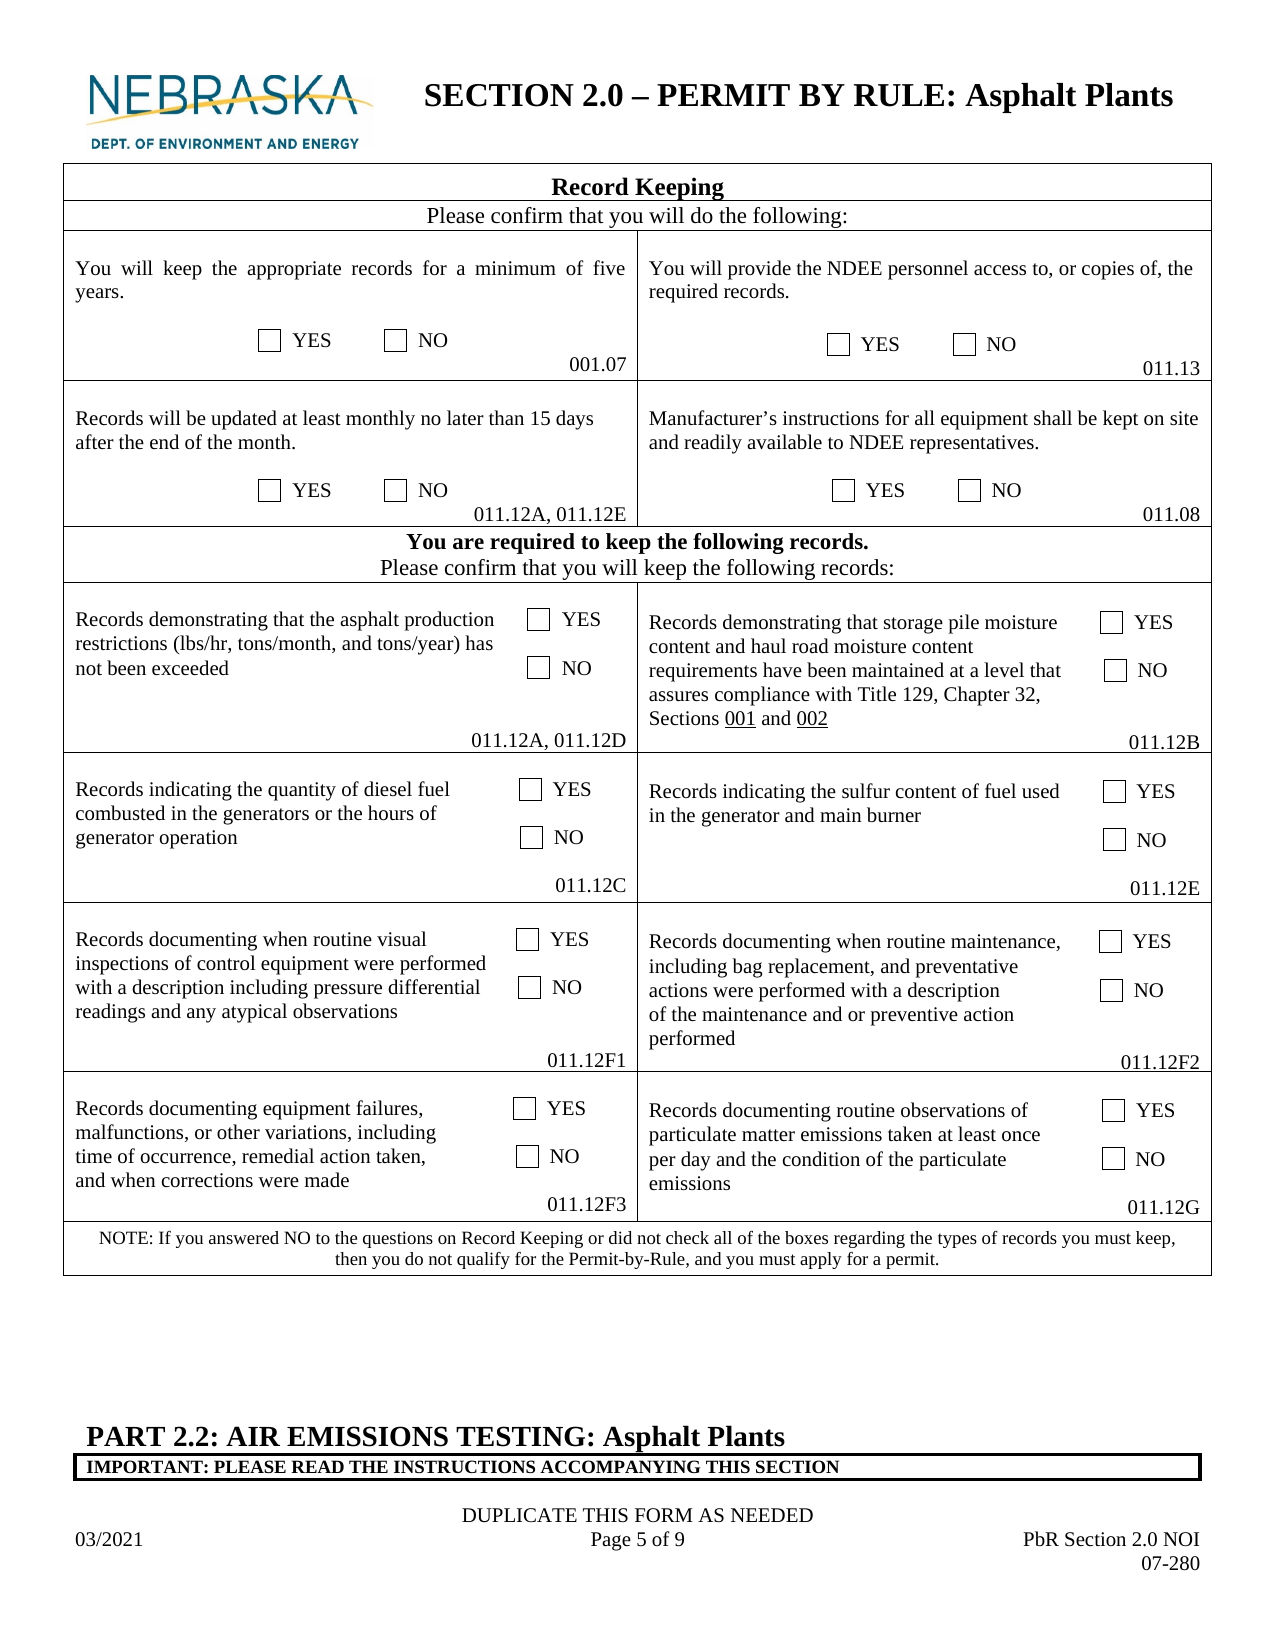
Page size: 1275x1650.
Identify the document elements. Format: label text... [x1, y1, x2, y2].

table_cell Records documenting routine observations of YES particulate matter emissions taken at least once per day and the condition of the particulate NO emissions 011.12G [638, 1072, 1211, 1221]
table_header Record Keeping [64, 164, 1211, 200]
table_cell You will keep the appropriate records for a minimum of five years. YES NO 001.07 [64, 231, 637, 380]
picture [94, 75, 115, 103]
table_cell Records indicating the sulfur content of fuel used YES in the generator and main burner NO 011.12E [638, 753, 1211, 902]
table_cell Manufacturer’s instructions for all equipment shall be kept on site and readily available to NDEE representatives. YES NO 011.08 [638, 381, 1211, 526]
table_cell You will provide the NDEE personnel access to, or copies of, the required records. YES NO 011.13 [638, 231, 1211, 380]
table_cell Records will be updated at least monthly no later than 15 days after the end of the month. YES NO 011.12A, 011.12E [64, 381, 637, 526]
picture [164, 79, 181, 92]
table_cell Records documenting equipment failures, YES malfunctions, or other variations, including time of occurrence, remedial action taken, NO and when corrections were made 011.12F3 [64, 1072, 637, 1221]
table_cell Records demonstrating that the asphalt production YES restrictions (lbs/hr, tons/month, and tons/year) has not been exceeded NO 011.12A, 011.12D [64, 583, 637, 752]
table_cell You are required to keep the following records. Please confirm that you will keep the following records: [64, 527, 1211, 582]
table_cell IMPORTANT: PLEASE READ THE INSTRUCTIONS ACCOMPANYING THIS SECTION [77, 1456, 1198, 1478]
table_cell Records documenting when routine maintenance, YES including bag replacement, and preventative actions were performed with a description NO of the maintenance and or preventive action performed 011.12F2 [638, 903, 1211, 1071]
table_cell Records indicating the quantity of diesel fuel YES combusted in the generators or the hours of generator operation NO 011.12C [64, 753, 637, 902]
table_cell Records demonstrating that storage pile moisture YES content and haul road moisture content requirements have been maintained at a level that NO assures compliance with Title 129, Chapter 32, Sections 001 and 002 011.12B [638, 583, 1211, 752]
table_header PART 2.2: AIR EMISSIONS TESTING: Asphalt Plants [75, 1419, 1200, 1453]
picture [86, 75, 374, 149]
picture [198, 79, 217, 95]
table_cell NOTE: If you answered NO to the questions on Record Keeping or did not check all of the boxes regarding the types of records you must keep, then you do not qualify for the Permit-by-Rule, and you must apply for a permit. [64, 1222, 1211, 1274]
table_cell Please confirm that you will do the following: [64, 201, 1211, 230]
picture [299, 75, 317, 97]
table_cell Records documenting when routine visual YES inspections of control equipment were performed with a description including pressure differential NO readings and any atypical observations 011.12F1 [64, 903, 637, 1071]
